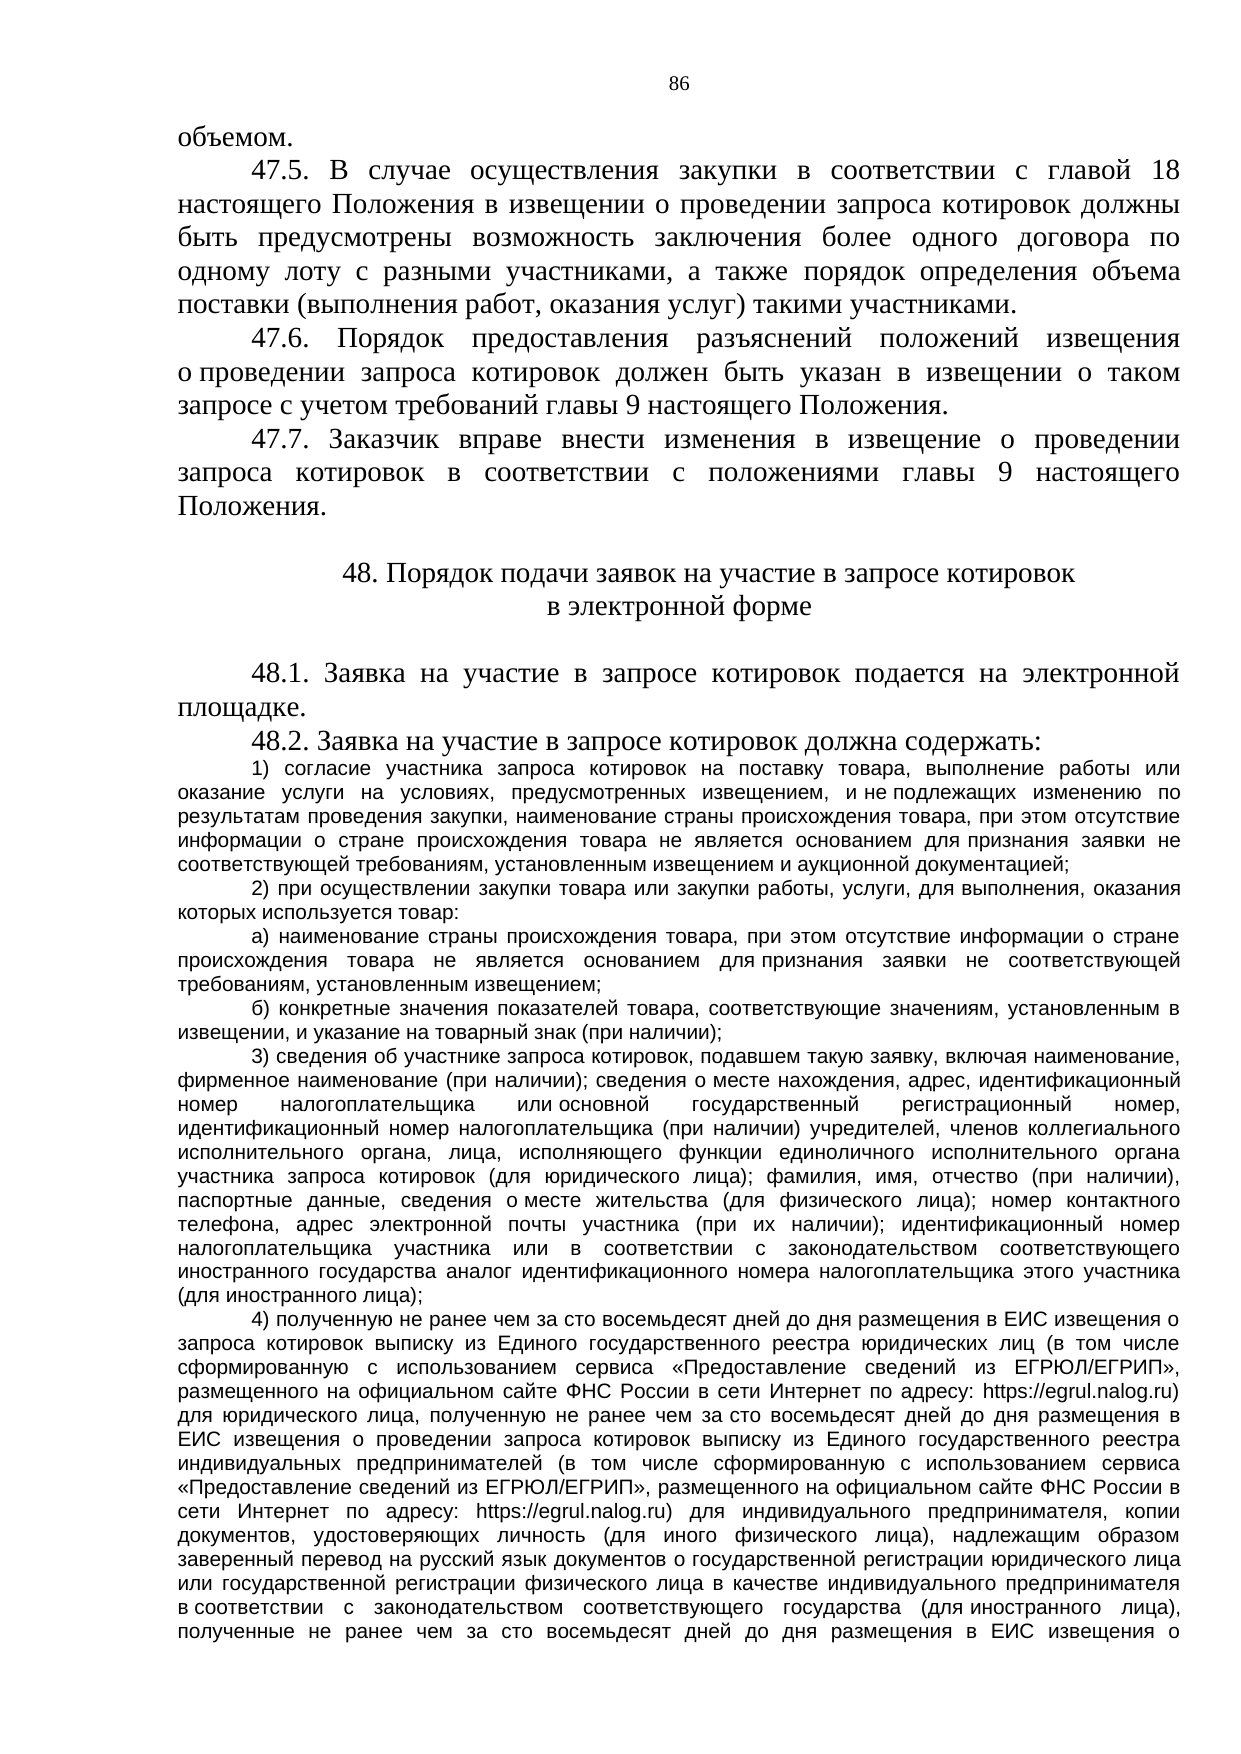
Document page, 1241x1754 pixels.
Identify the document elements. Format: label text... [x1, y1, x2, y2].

text 48.2. Заявка на участие в запросе котировок должна содержать: [177, 723, 1181, 756]
text а) наименование страны происхождения товара, при этом отсутствие информации о стране происхождения товара не является основанием для признания заявки не соответствующей требованиям, установленным извещением; [177, 924, 1181, 996]
text 47.7. Заказчик вправе внести изменения в извещение о проведении запроса котировок в соответствии с положениями главы 9 настоящего Положения. [177, 421, 1181, 521]
text 48.1. Заявка на участие в запросе котировок подается на электронной площадке. [177, 656, 1181, 723]
text 1) согласие участника запроса котировок на поставку товара, выполнение работы или оказание услуги на условиях, предусмотренных извещением, и не подлежащих изменению по результатам проведения закупки, наименование страны происхождения товара, при этом отсутствие информации о стране происхождения товара не является основанием для признания заявки не соответствующей требованиям, установленным извещением и аукционной документацией; [177, 756, 1181, 876]
text б) конкретные значения показателей товара, соответствующие значениям, установленным в извещении, и указание на товарный знак (при наличии); [177, 996, 1181, 1044]
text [177, 119, 1181, 152]
text 3) сведения об участнике запроса котировок, подавшем такую заявку, включая наименование, фирменное наименование (при наличии); сведения о месте нахождения, адрес, идентификационный номер налогоплательщика или основной государственный регистрационный номер, идентификационный номер налогоплательщика (при наличии) учредителей, членов коллегиального исполнительного органа, лица, исполняющего функции единоличного исполнительного органа участника запроса котировок (для юридического лица); фамилия, имя, отчество (при наличии), паспортные данные, сведения о месте жительства (для физического лица); номер контактного телефона, адрес электронной почты участника (при их наличии); идентификационный номер налогоплательщика участника или в соответствии с законодательством соответствующего иностранного государства аналог идентификационного номера налогоплательщика этого участника (для иностранного лица); [177, 1044, 1181, 1307]
text 2) при осуществлении закупки товара или закупки работы, услуги, для выполнения, оказания которых используется товар: [177, 876, 1181, 924]
subtitle 48. Порядок подачи заявок на участие в запросе котировок в электронной форме [177, 555, 1181, 622]
text 47.5. В случае осуществления закупки в соответствии с главой 18 настоящего Положения в извещении о проведении запроса котировок должны быть предусмотрены возможность заключения более одного договора по одному лоту с разными участниками, а также порядок определения объема поставки (выполнения работ, оказания услуг) такими участниками. [177, 152, 1181, 320]
text 47.6. Порядок предоставления разъяснений положений извещения о проведении запроса котировок должен быть указан в извещении о таком запросе с учетом требований главы 9 настоящего Положения. [177, 320, 1181, 421]
